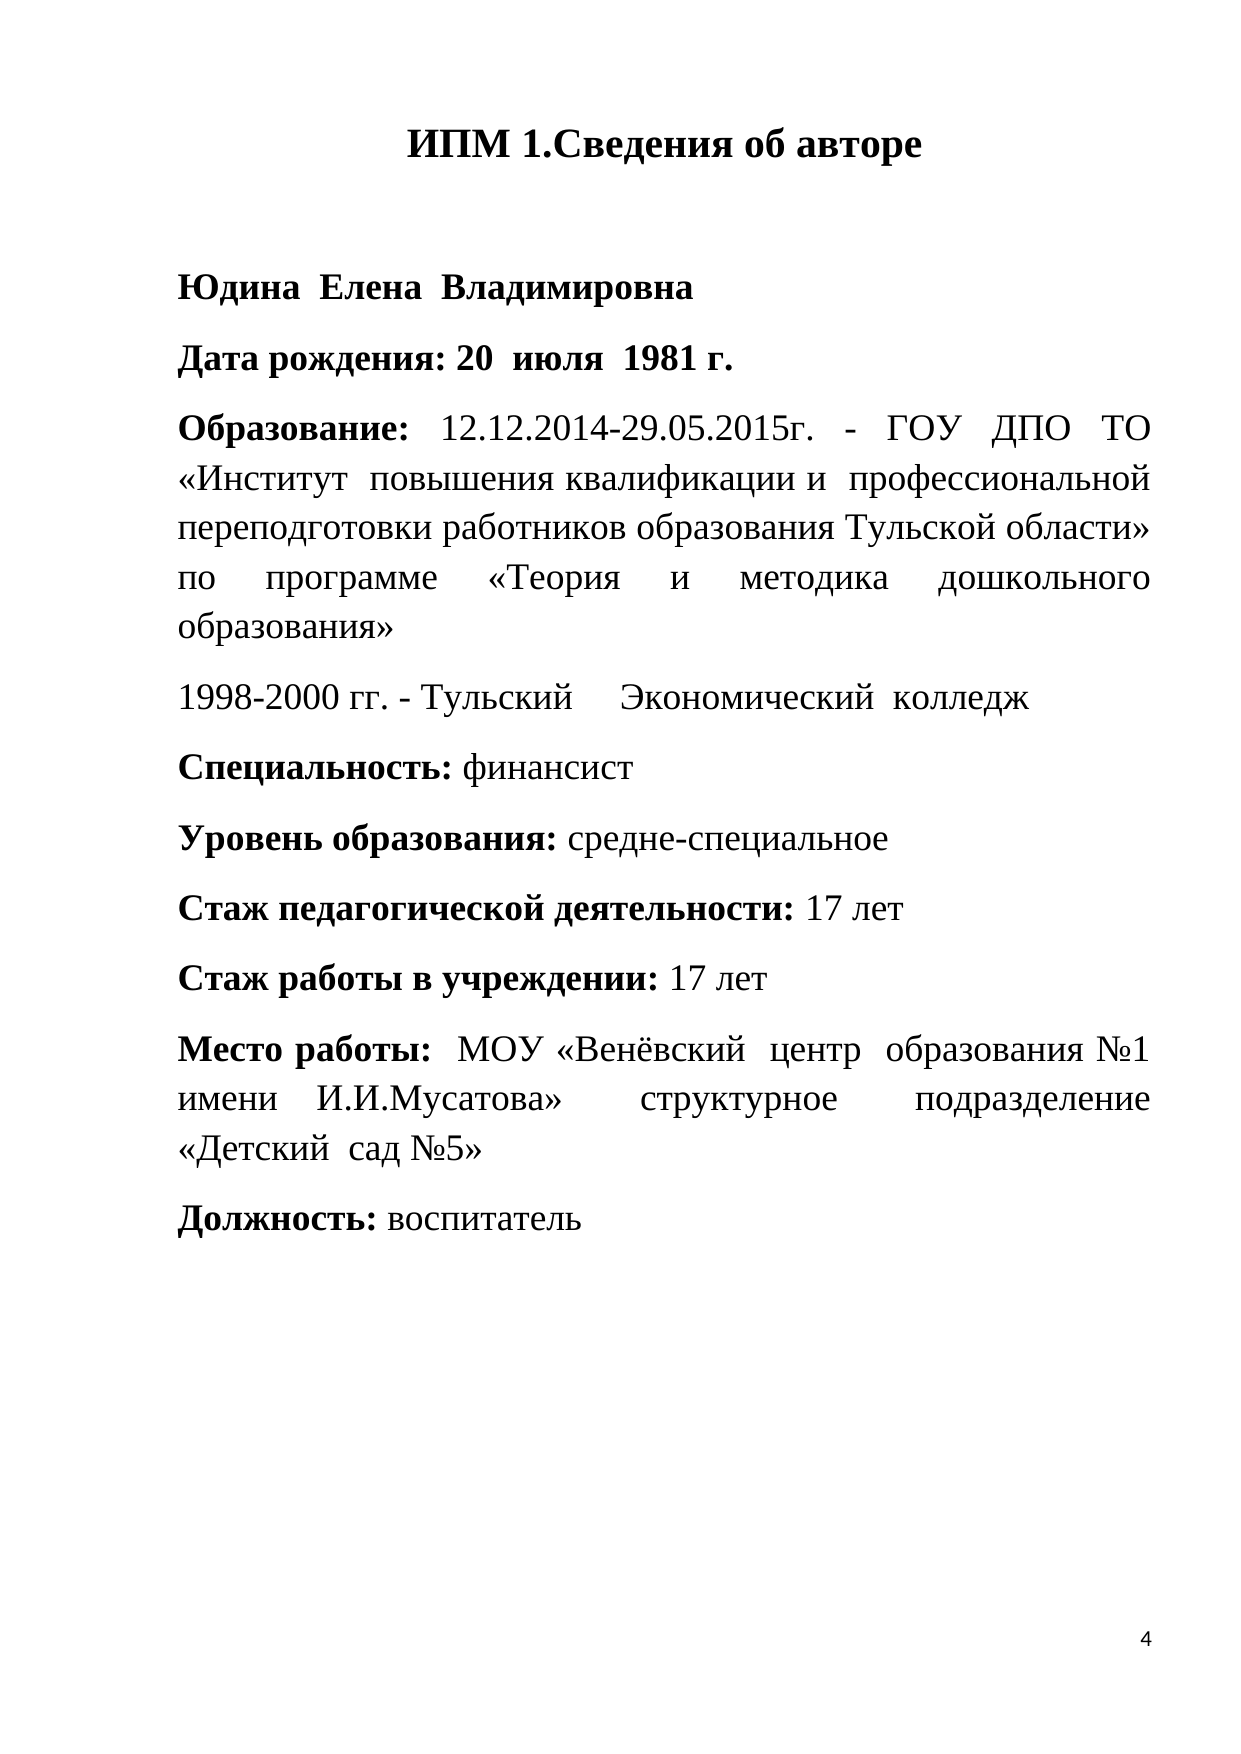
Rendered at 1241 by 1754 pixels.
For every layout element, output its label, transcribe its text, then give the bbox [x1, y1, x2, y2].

text Дата рождения: 20 июля 1981 г. [177, 335, 1152, 378]
text Стаж работы в учреждении: 17 лет [177, 956, 1152, 999]
text Специальность: финансист [177, 744, 1152, 788]
text Стаж педагогической деятельности: 17 лет [177, 885, 1152, 928]
text Юдина Елена Владимировна [177, 264, 1152, 308]
text Уровень образования: средне-специальное [177, 815, 1152, 858]
text Образование: 12.12.2014-29.05.2015г. - ГОУ ДПО ТО «Институт повышения квалификации и профессиональной переподготовки работников образования Тульской области» по программе «Теория и методика дошкольного образования» [177, 405, 1152, 647]
text Место работы: МОУ «Венёвский центр образования №1 имени И.И.Мусатова» структурное подразделение «Детский сад №5» [177, 1026, 1152, 1168]
text 1998-2000 гг. - Тульский Экономический колледж [177, 674, 1152, 717]
text ИПМ 1.Сведения об авторе [177, 118, 1152, 166]
text Должность: воспитатель [177, 1196, 1152, 1239]
